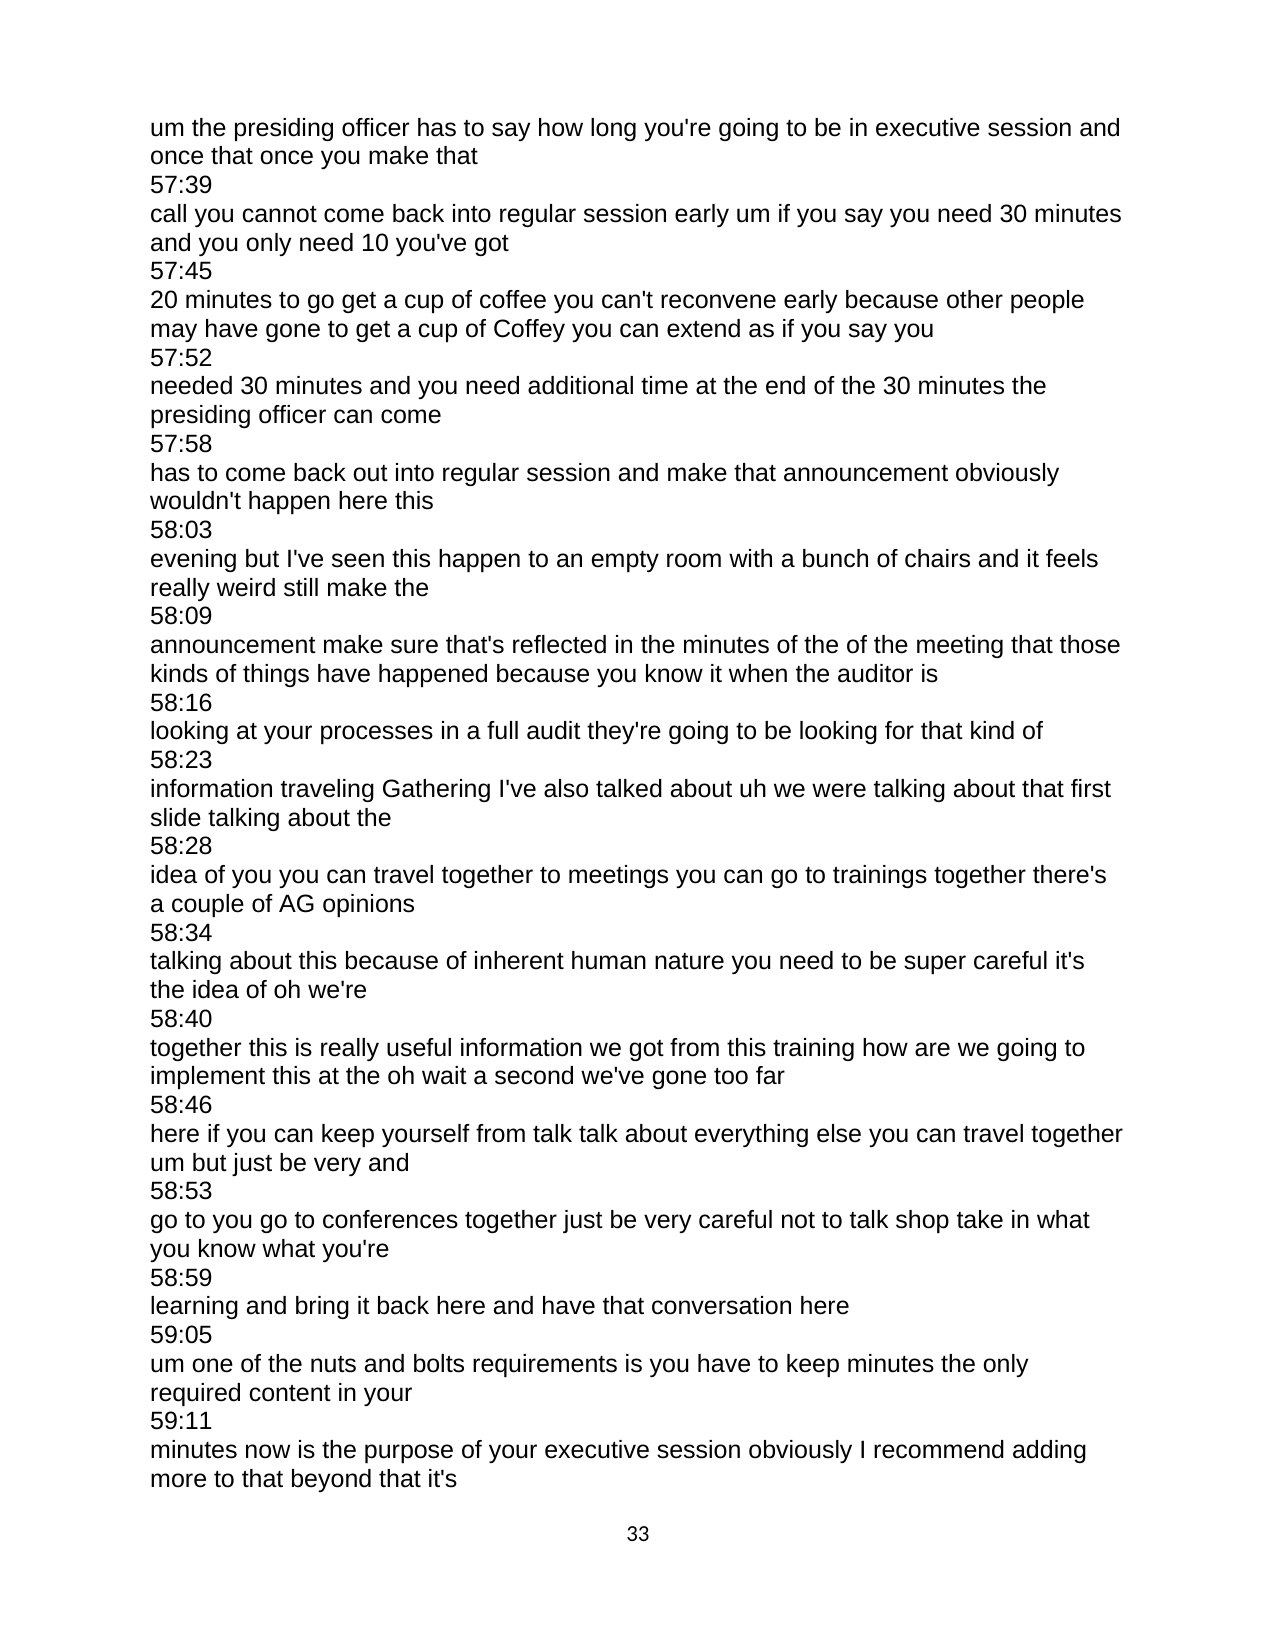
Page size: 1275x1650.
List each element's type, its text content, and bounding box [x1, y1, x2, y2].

text 57:52 [150, 342, 1125, 371]
text 59:05 [150, 1320, 1125, 1349]
text together this is really useful information we got from this training how are we going to implement this at the oh wait a second we've gone too far [150, 1032, 1125, 1090]
text 58:53 [150, 1176, 1125, 1205]
text 57:39 [150, 170, 1125, 199]
text here if you can keep yourself from talk talk about everything else you can travel together um but just be very and [150, 1119, 1125, 1176]
text 59:11 [150, 1406, 1125, 1435]
text 57:45 [150, 256, 1125, 285]
text has to come back out into regular session and make that announcement obviously wouldn't happen here this [150, 457, 1125, 515]
text minutes now is the purpose of your executive session obviously I recommend adding more to that beyond that it's [150, 1435, 1125, 1492]
text 58:23 [150, 745, 1125, 774]
text 58:09 [150, 601, 1125, 630]
text evening but I've seen this happen to an empty room with a bunch of chairs and it feels really weird still make the [150, 544, 1125, 601]
text go to you go to conferences together just be very careful not to talk shop take in what you know what you're [150, 1205, 1125, 1262]
text 58:28 [150, 831, 1125, 860]
text 58:03 [150, 515, 1125, 544]
text 58:59 [150, 1262, 1125, 1291]
text needed 30 minutes and you need additional time at the end of the 30 minutes the presiding officer can come [150, 371, 1125, 429]
text information traveling Gathering I've also talked about uh we were talking about that first slide talking about the [150, 774, 1125, 831]
text call you cannot come back into regular session early um if you say you need 30 minutes and you only need 10 you've got [150, 199, 1125, 256]
text 57:58 [150, 429, 1125, 457]
text talking about this because of inherent human nature you need to be super careful it's the idea of oh we're [150, 946, 1125, 1004]
text 20 minutes to go get a cup of coffee you can't reconvene early because other people may have gone to get a cup of Coffey you can extend as if you say you [150, 285, 1125, 342]
text 58:34 [150, 917, 1125, 946]
text 58:40 [150, 1004, 1125, 1032]
text um the presiding officer has to say how long you're going to be in executive session and once that once you make that [150, 112, 1125, 170]
text learning and bring it back here and have that conversation here [150, 1291, 1125, 1320]
text announcement make sure that's reflected in the minutes of the of the meeting that those kinds of things have happened because you know it when the auditor is [150, 630, 1125, 687]
text idea of you you can travel together to meetings you can go to trainings together there's a couple of AG opinions [150, 860, 1125, 917]
text looking at your processes in a full audit they're going to be looking for that kind of [150, 716, 1125, 745]
text um one of the nuts and bolts requirements is you have to keep minutes the only required content in your [150, 1349, 1125, 1406]
text 58:46 [150, 1090, 1125, 1119]
text 58:16 [150, 687, 1125, 716]
